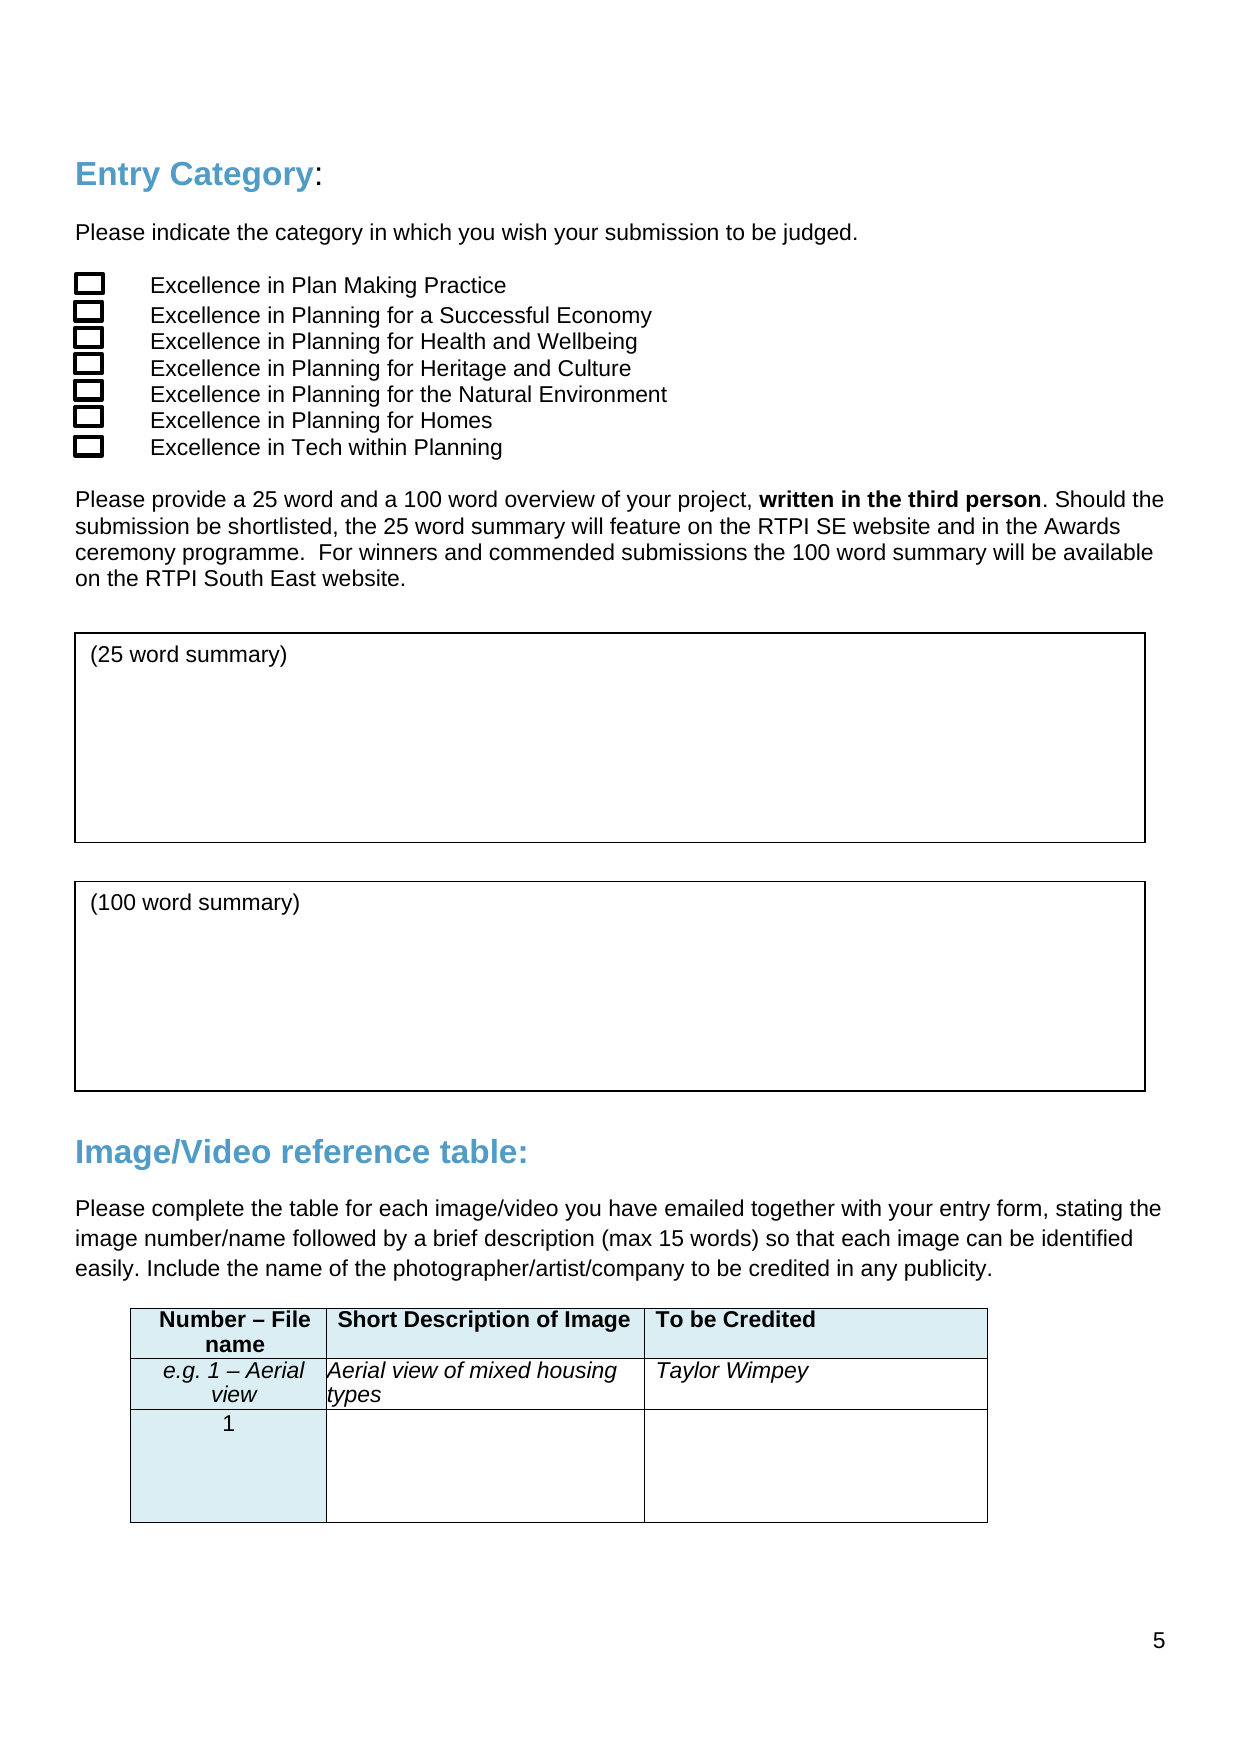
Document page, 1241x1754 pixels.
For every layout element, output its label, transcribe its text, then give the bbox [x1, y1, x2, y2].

text Excellence in Planning for Homes [112, 407, 1165, 433]
table_cell 1 [131, 1410, 326, 1522]
text Please complete the table for each image/video you have emailed together with your entry form, stating the image number/name followed by a brief description (max 15 words) so that each image can be identified easily. Include the name of the photographer/artist/company to be credited in any publicity. [75, 1195, 1170, 1282]
table_cell [327, 1410, 644, 1522]
text Excellence in Planning for Health and Wellbeing [112, 328, 1165, 354]
table_header Short Description of Image [327, 1309, 644, 1358]
table_header To be Credited [645, 1309, 987, 1358]
table_header Number – File name [131, 1309, 326, 1358]
text Please provide a 25 word and a 100 word overview of your project, written in the third person. Should the submission be shortlisted, the 25 word summary will feature on the RTPI SE website and in the Awards ceremony programme. For winners and commended submissions the 100 word summary will be available on the RTPI South East website. [75, 486, 1165, 592]
text Excellence in Planning for the Natural Environment [112, 381, 1165, 407]
table_cell [645, 1410, 987, 1522]
text Excellence in Planning for Heritage and Culture [112, 354, 1165, 381]
text Excellence in Planning for a Successful Economy [112, 302, 1165, 328]
text Image/Video reference table: [75, 1132, 1165, 1170]
text Entry Category: [75, 154, 1165, 192]
table_cell Aerial view of mixed housing types [327, 1359, 644, 1409]
table_cell e.g. 1 – Aerial view [131, 1359, 326, 1409]
text Excellence in Plan Making Practice [112, 272, 1165, 298]
table_cell Taylor Wimpey [645, 1359, 987, 1409]
text Excellence in Tech within Planning [75, 433, 1165, 460]
text Please indicate the category in which you wish your submission to be judged. [75, 219, 1165, 245]
